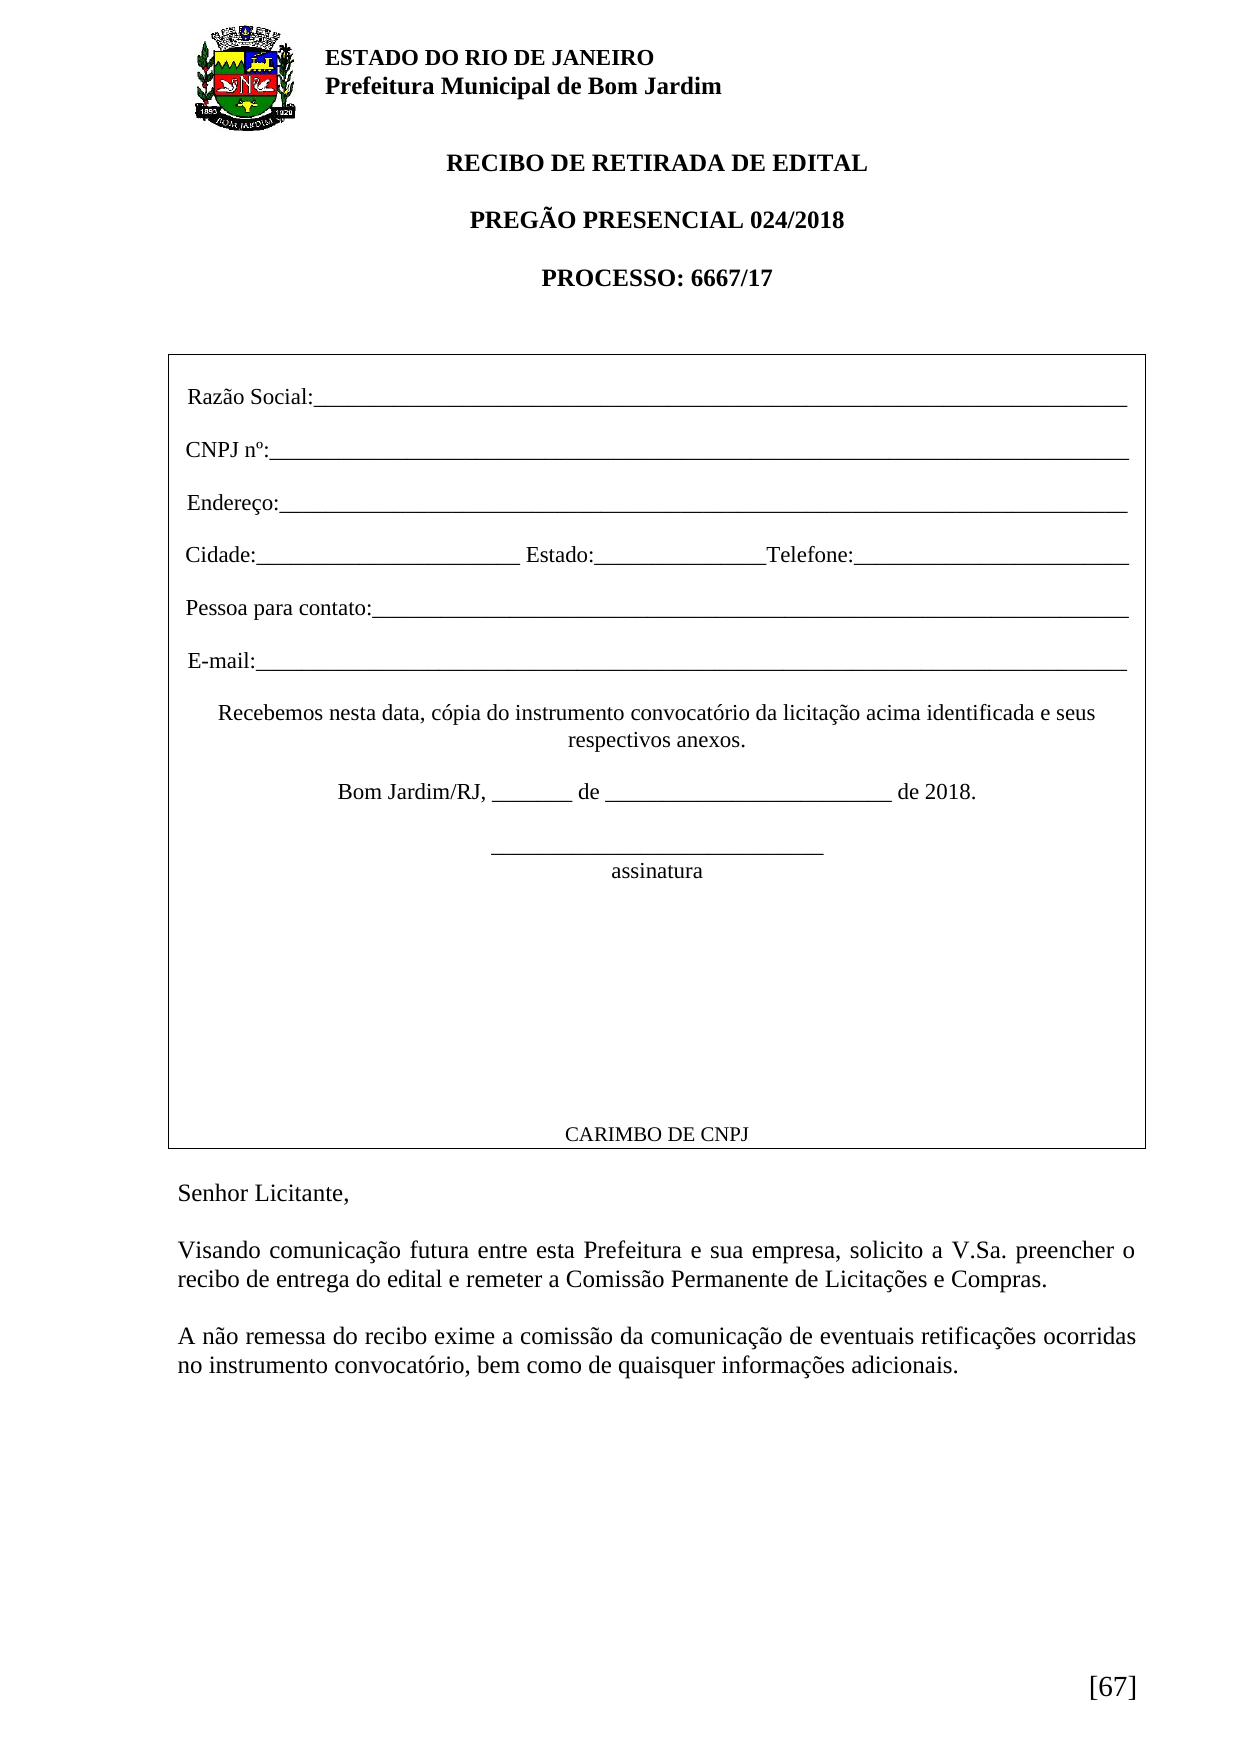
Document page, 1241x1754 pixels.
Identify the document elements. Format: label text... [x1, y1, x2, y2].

text Senhor Licitante, [177, 1178, 1137, 1206]
text PREGÃO PRESENCIAL 024/2018 [177, 205, 1137, 234]
text PROCESSO: 6667/17 [177, 263, 1137, 291]
text Pessoa para contato:__________________________________________________________________ [177, 594, 1137, 620]
text RECIBO DE RETIRADA DE EDITAL [177, 148, 1137, 176]
text _____________________________ [177, 831, 1137, 857]
text Recebemos nesta data, cópia do instrumento convocatório da licitação acima identificada e seus respectivos anexos. [177, 699, 1137, 752]
text Razão Social:_______________________________________________________________________ [177, 383, 1137, 409]
text Endereço:__________________________________________________________________________ [177, 488, 1137, 515]
text Bom Jardim/RJ, _______ de _________________________ de 2018. [177, 778, 1137, 805]
text CARIMBO DE CNPJ [169, 1118, 1145, 1148]
text assinatura [177, 857, 1137, 884]
text A não remessa do recibo exime a comissão da comunicação de eventuais retificações ocorridas no instrumento convocatório, bem como de quaisquer informações adicionais. [177, 1321, 1137, 1379]
picture [192, 23, 297, 133]
text Cidade:_______________________ Estado:_______________Telefone:________________________ [177, 541, 1137, 568]
text Visando comunicação futura entre esta Prefeitura e sua empresa, solicito a V.Sa. preencher o recibo de entrega do edital e remeter a Comissão Permanente de Licitações e Compras. [177, 1235, 1137, 1293]
text E-mail:____________________________________________________________________________ [177, 647, 1137, 673]
text CNPJ nº:___________________________________________________________________________ [177, 436, 1137, 462]
